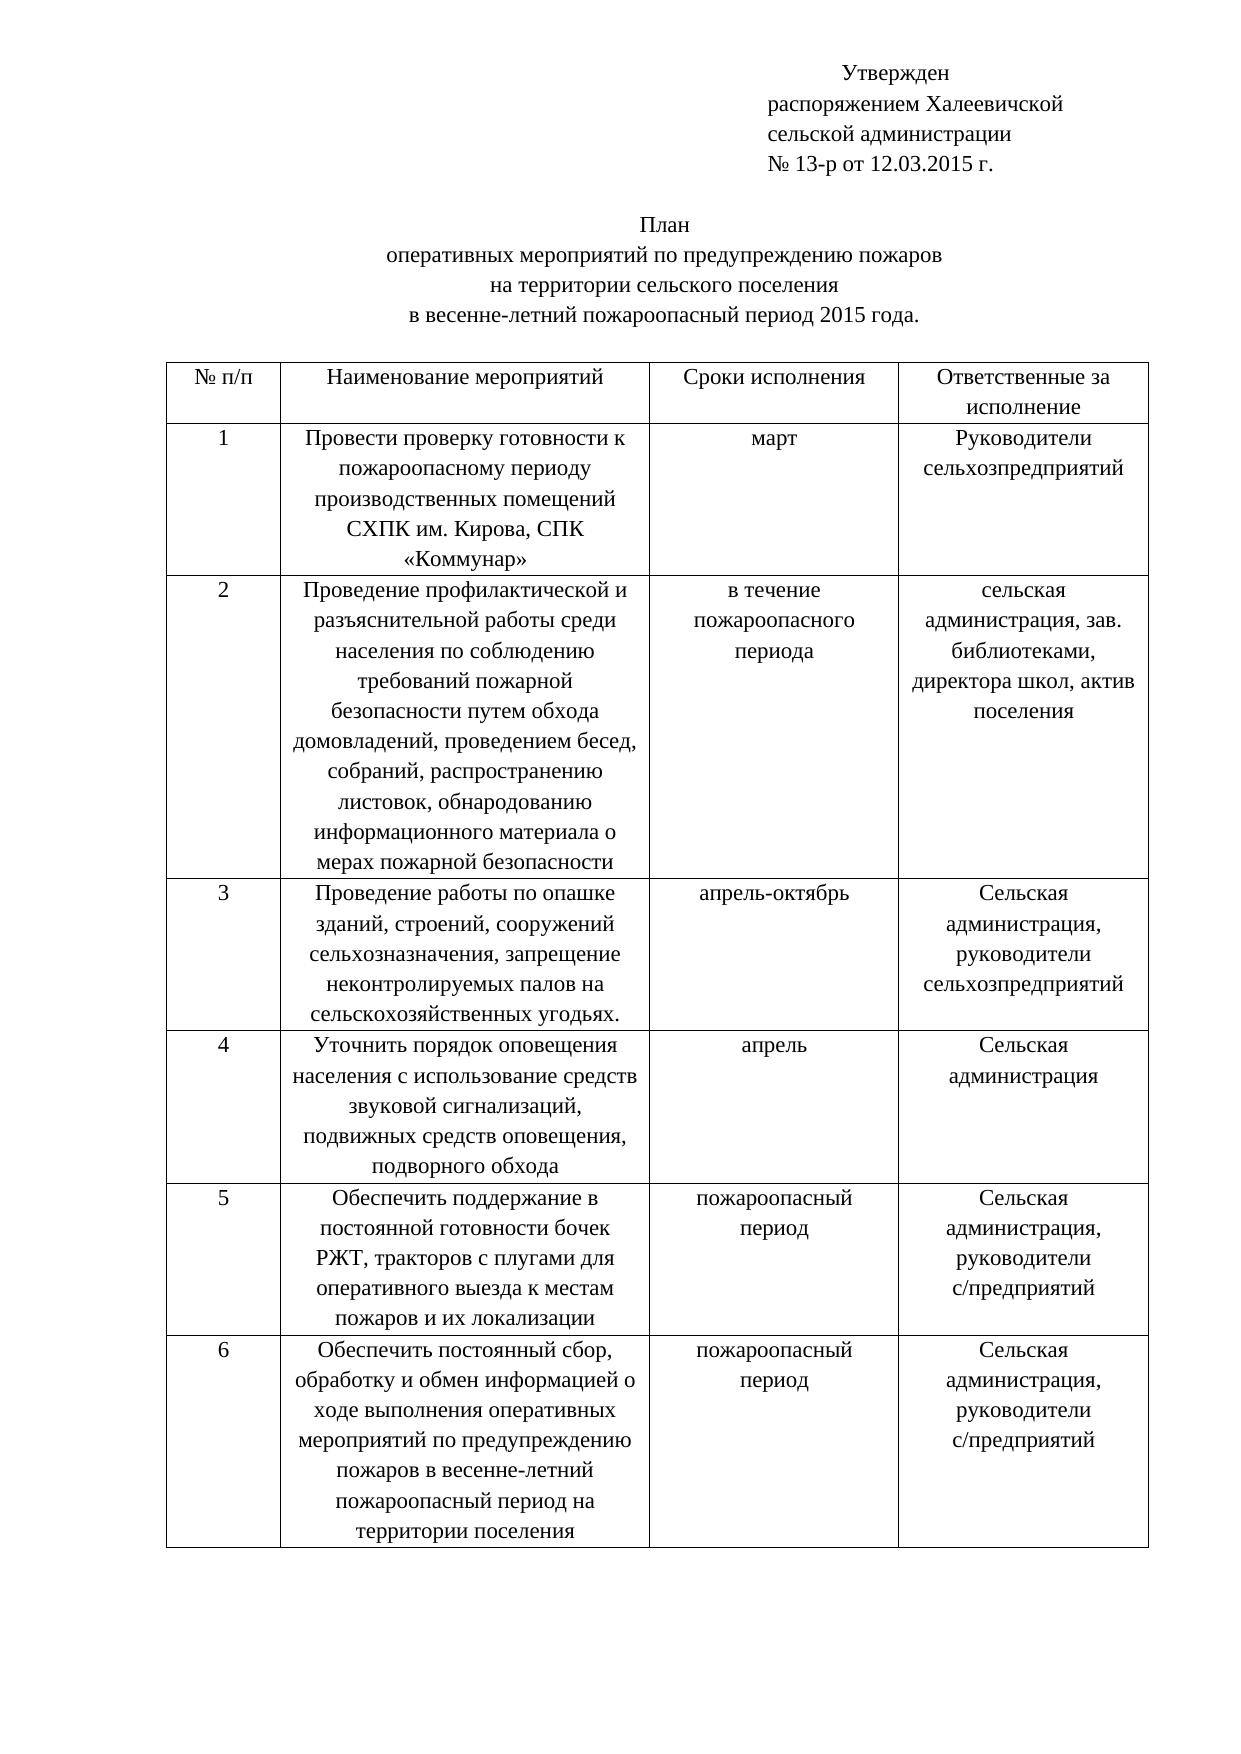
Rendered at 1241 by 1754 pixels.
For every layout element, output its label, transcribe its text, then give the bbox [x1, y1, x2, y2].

text оперативных мероприятий по предупреждению пожаров [177, 241, 1152, 267]
table_cell 5 [167, 1184, 280, 1334]
text План [177, 211, 1152, 237]
text Утвержден [177, 59, 1152, 86]
table_cell 4 [167, 1031, 280, 1182]
table_cell Обеспечить поддержание в постоянной готовности бочек РЖТ, тракторов с плугами для оперативного выезда к местам пожаров и их локализации [281, 1184, 649, 1334]
table_cell Сельская администрация, руководители сельхозпредприятий [899, 879, 1148, 1030]
table_cell Сельская администрация, руководители с/предприятий [899, 1184, 1148, 1334]
table_cell 1 [167, 424, 280, 575]
table_cell апрель [650, 1031, 898, 1182]
table_cell пожароопасный период [650, 1336, 898, 1547]
table_cell Проведение работы по опашке зданий, строений, сооружений сельхозназначения, запрещение неконтролируемых палов на сельскохозяйственных угодьях. [281, 879, 649, 1030]
table_cell сельская администрация, зав. библиотеками, директора школ, актив поселения [899, 576, 1148, 878]
table_cell 3 [167, 879, 280, 1030]
table_cell 2 [167, 576, 280, 878]
text № 13-р от 12.03.2015 г. [177, 150, 1152, 177]
table_cell Сельская администрация [899, 1031, 1148, 1182]
table_header Ответственные за исполнение [899, 363, 1148, 423]
table_cell апрель-октябрь [650, 879, 898, 1030]
table_cell 6 [167, 1336, 280, 1547]
table_cell пожароопасный период [650, 1184, 898, 1334]
text распоряжением Халеевичской [177, 90, 1152, 116]
table_cell Уточнить порядок оповещения населения с использование средств звуковой сигнализаций, подвижных средств оповещения, подворного обхода [281, 1031, 649, 1182]
table_cell Проведение профилактической и разъяснительной работы среди населения по соблюдению требований пожарной безопасности путем обхода домовладений, проведением бесед, собраний, распространению листовок, обнародованию информационного материала о мерах пожарной безопасности [281, 576, 649, 878]
table_header № п/п [167, 363, 280, 423]
table_cell Сельская администрация, руководители с/предприятий [899, 1336, 1148, 1547]
table_cell в течение пожароопасного периода [650, 576, 898, 878]
table_cell март [650, 424, 898, 575]
table_cell Руководители сельхозпредприятий [899, 424, 1148, 575]
table_header Сроки исполнения [650, 363, 898, 423]
text сельской администрации [177, 120, 1152, 146]
table_cell Обеспечить постоянный сбор, обработку и обмен информацией о ходе выполнения оперативных мероприятий по предупреждению пожаров в весенне-летний пожароопасный период на территории поселения [281, 1336, 649, 1547]
table_cell Провести проверку готовности к пожароопасному периоду производственных помещений СХПК им. Кирова, СПК «Коммунар» [281, 424, 649, 575]
text в весенне-летний пожароопасный период 2015 года. [177, 301, 1152, 328]
table_header Наименование мероприятий [281, 363, 649, 423]
text на территории сельского поселения [177, 271, 1152, 297]
